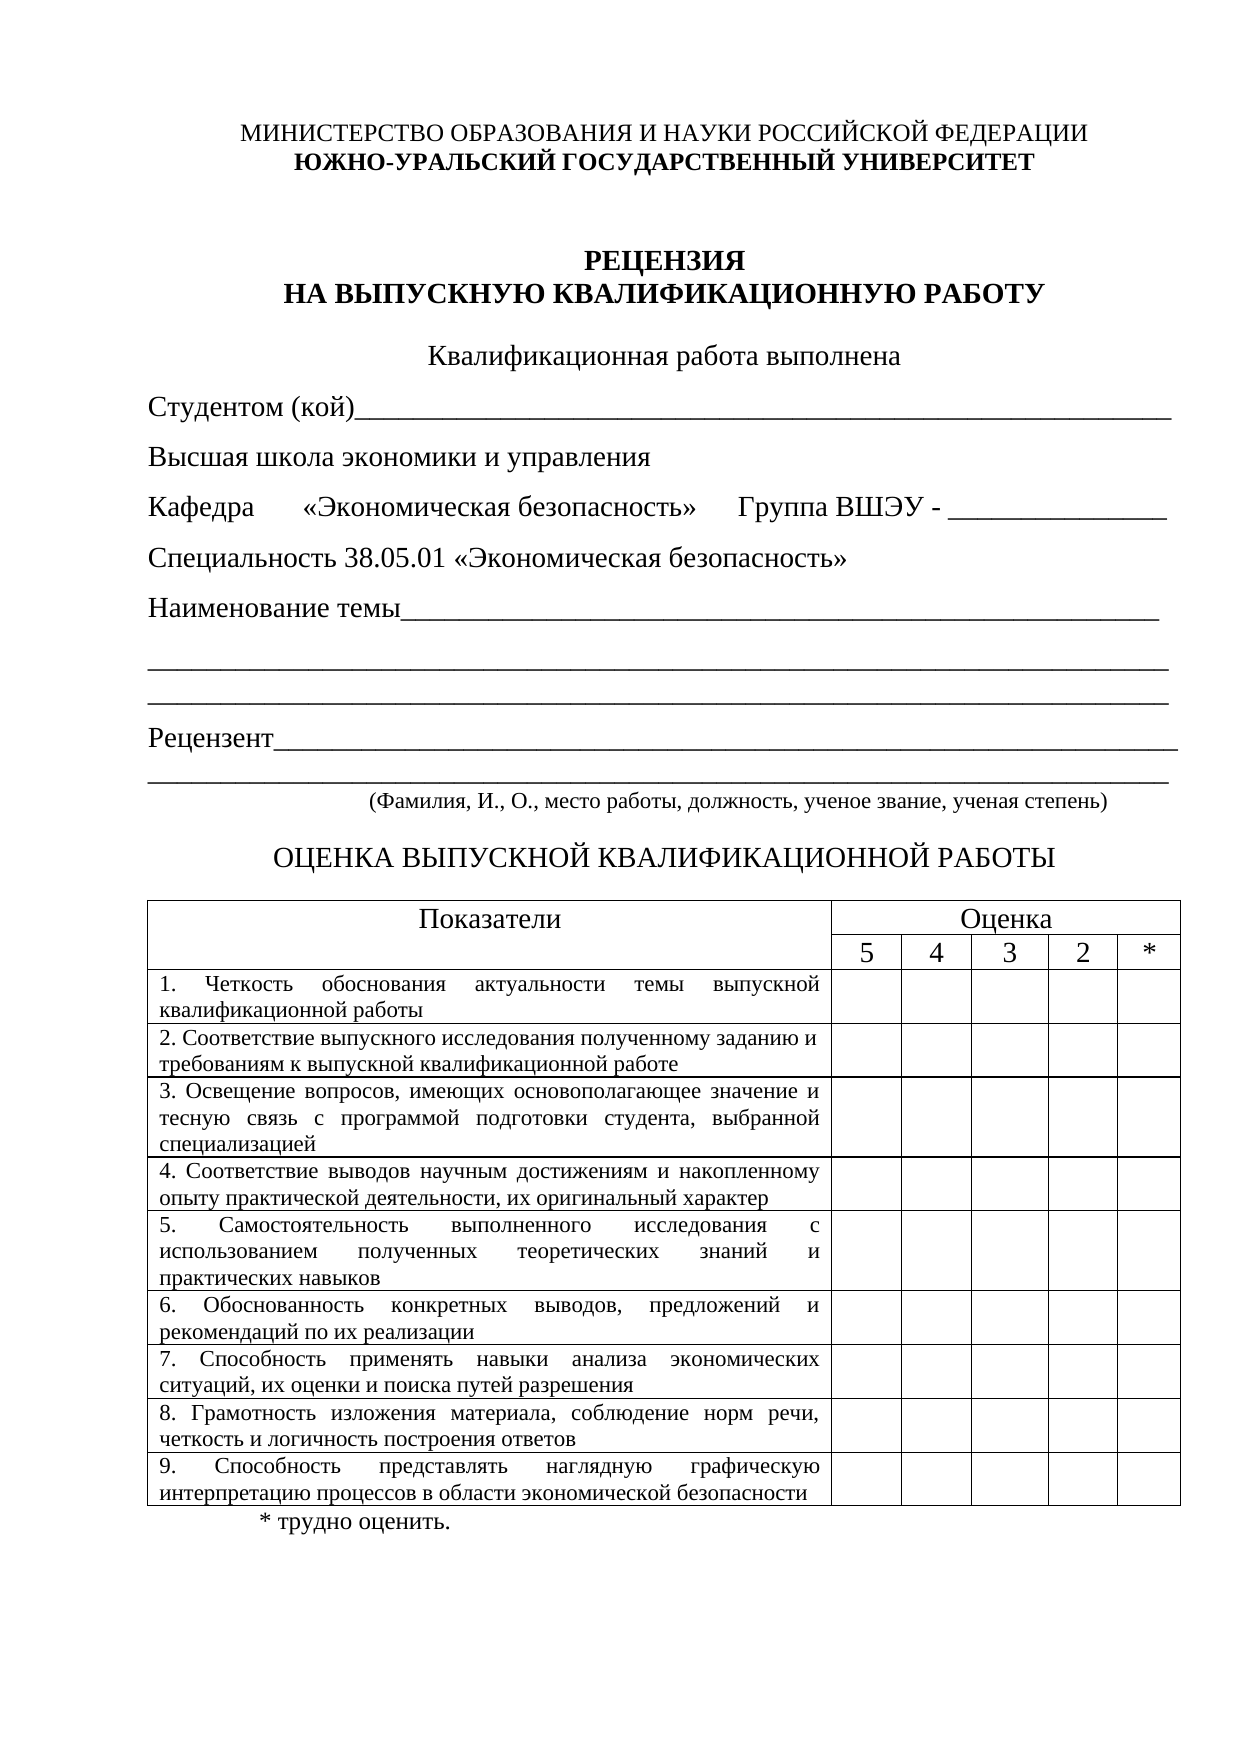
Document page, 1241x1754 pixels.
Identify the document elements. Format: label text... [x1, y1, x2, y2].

table_cell [832, 1291, 901, 1344]
table_cell [972, 1291, 1048, 1344]
table_cell 5 [832, 935, 901, 969]
table_cell [972, 1158, 1048, 1210]
table_cell [1118, 1078, 1180, 1156]
subtitle НА ВЫПУСКНУЮ КВАЛИФИКАЦИОННУЮ РАБОТУ [148, 276, 1181, 310]
table_cell [1049, 970, 1117, 1023]
table_header Показатели [148, 901, 831, 969]
table_cell [1118, 1453, 1180, 1505]
text МИНИСТЕРСТВО ОБРАЗОВАНИЯ И НАУКИ РОССИЙСКОЙ ФЕДЕРАЦИИ [148, 118, 1181, 147]
table_cell [902, 1024, 971, 1076]
table_cell [1118, 1399, 1180, 1452]
table_cell [972, 1211, 1048, 1290]
table_cell [1049, 1345, 1117, 1398]
table_cell [972, 1399, 1048, 1452]
table_cell 7. Способность применять навыки анализа экономических ситуаций, их оценки и поиска путей разрешения [148, 1345, 831, 1398]
table_cell [902, 1211, 971, 1290]
text ОЦЕНКА ВЫПУСКНОЙ КВАЛИФИКАЦИОННОЙ РАБОТЫ [148, 840, 1181, 873]
table_cell [1049, 1453, 1117, 1505]
table_cell [832, 1453, 901, 1505]
text ______________________________________________________________________ [148, 753, 1181, 787]
table_cell 1. Четкость обоснования актуальности темы выпускной квалификационной работы [148, 970, 831, 1023]
table_cell 8. Грамотность изложения материала, соблюдение норм речи, четкость и логичность построения ответов [148, 1399, 831, 1452]
text Наименование темы____________________________________________________ [148, 590, 1181, 624]
subtitle ЮЖНО-УРАЛЬСКИЙ ГОСУДАРСТВЕННЫЙ УНИВЕРСИТЕТ [148, 147, 1181, 176]
table_cell [972, 1345, 1048, 1398]
table_cell 4. Соответствие выводов научным достижениям и накопленному опыту практической деятельности, их оригинальный характер [148, 1158, 831, 1210]
table_cell [1049, 1399, 1117, 1452]
table_cell [1049, 1024, 1117, 1076]
text Квалификационная работа выполнена [148, 338, 1181, 372]
table_cell [902, 1453, 971, 1505]
table_cell [902, 1078, 971, 1156]
table_cell 2 [1049, 935, 1117, 969]
table_cell [832, 1345, 901, 1398]
text Кафедра «Экономическая безопасность» Группа ВШЭУ - _______________ [148, 489, 1181, 523]
table_cell [1118, 970, 1180, 1023]
subtitle РЕЦЕНЗИЯ [148, 243, 1181, 276]
table_cell [1049, 1158, 1117, 1210]
table_cell [1118, 1024, 1180, 1076]
table_cell [832, 1399, 901, 1452]
text ______________________________________________________________________ [148, 640, 1181, 674]
table_cell [902, 1399, 971, 1452]
table_header Оценка [832, 901, 1180, 934]
table_cell [902, 970, 971, 1023]
table_cell [832, 1158, 901, 1210]
text ______________________________________________________________________ [148, 674, 1181, 707]
table_cell [1118, 1345, 1180, 1398]
table_cell 3 [972, 935, 1048, 969]
table_cell [972, 1078, 1048, 1156]
table_cell [1118, 1291, 1180, 1344]
table_cell [832, 1024, 901, 1076]
text Рецензент______________________________________________________________ [148, 720, 1181, 753]
table_cell [972, 1453, 1048, 1505]
table_cell [832, 970, 901, 1023]
table_cell [1049, 1291, 1117, 1344]
table_cell [832, 1078, 901, 1156]
text * трудно оценить. [259, 1506, 1181, 1535]
text (Фамилия, И., О., место работы, должность, ученое звание, ученая степень) [295, 787, 1181, 813]
table_cell 3. Освещение вопросов, имеющих основополагающее значение и тесную связь с программой подготовки студента, выбранной специализацией [148, 1078, 831, 1156]
table_cell [972, 1024, 1048, 1076]
table_cell [1118, 1158, 1180, 1210]
table_cell * [1118, 935, 1180, 969]
table_cell [902, 1345, 971, 1398]
table_cell 4 [902, 935, 971, 969]
text Специальность 38.05.01 «Экономическая безопасность» [148, 540, 1181, 573]
table_cell [902, 1158, 971, 1210]
table_cell 5. Самостоятельность выполненного исследования с использованием полученных теоретических знаний и практических навыков [148, 1211, 831, 1290]
table_cell 9. Способность представлять наглядную графическую интерпретацию процессов в области экономической безопасности [148, 1453, 831, 1505]
table_cell [1049, 1211, 1117, 1290]
table_cell 6. Обоснованность конкретных выводов, предложений и рекомендаций по их реализации [148, 1291, 831, 1344]
table_cell [902, 1291, 971, 1344]
table_cell [1049, 1078, 1117, 1156]
table_cell [832, 1211, 901, 1290]
table_cell [1118, 1211, 1180, 1290]
table_cell [972, 970, 1048, 1023]
text Студентом (кой)________________________________________________________ [148, 389, 1181, 422]
table_cell 2. Соответствие выпускного исследования полученному заданию и требованиям к выпускной квалификационной работе [148, 1024, 831, 1076]
text Высшая школа экономики и управления [148, 439, 1181, 473]
